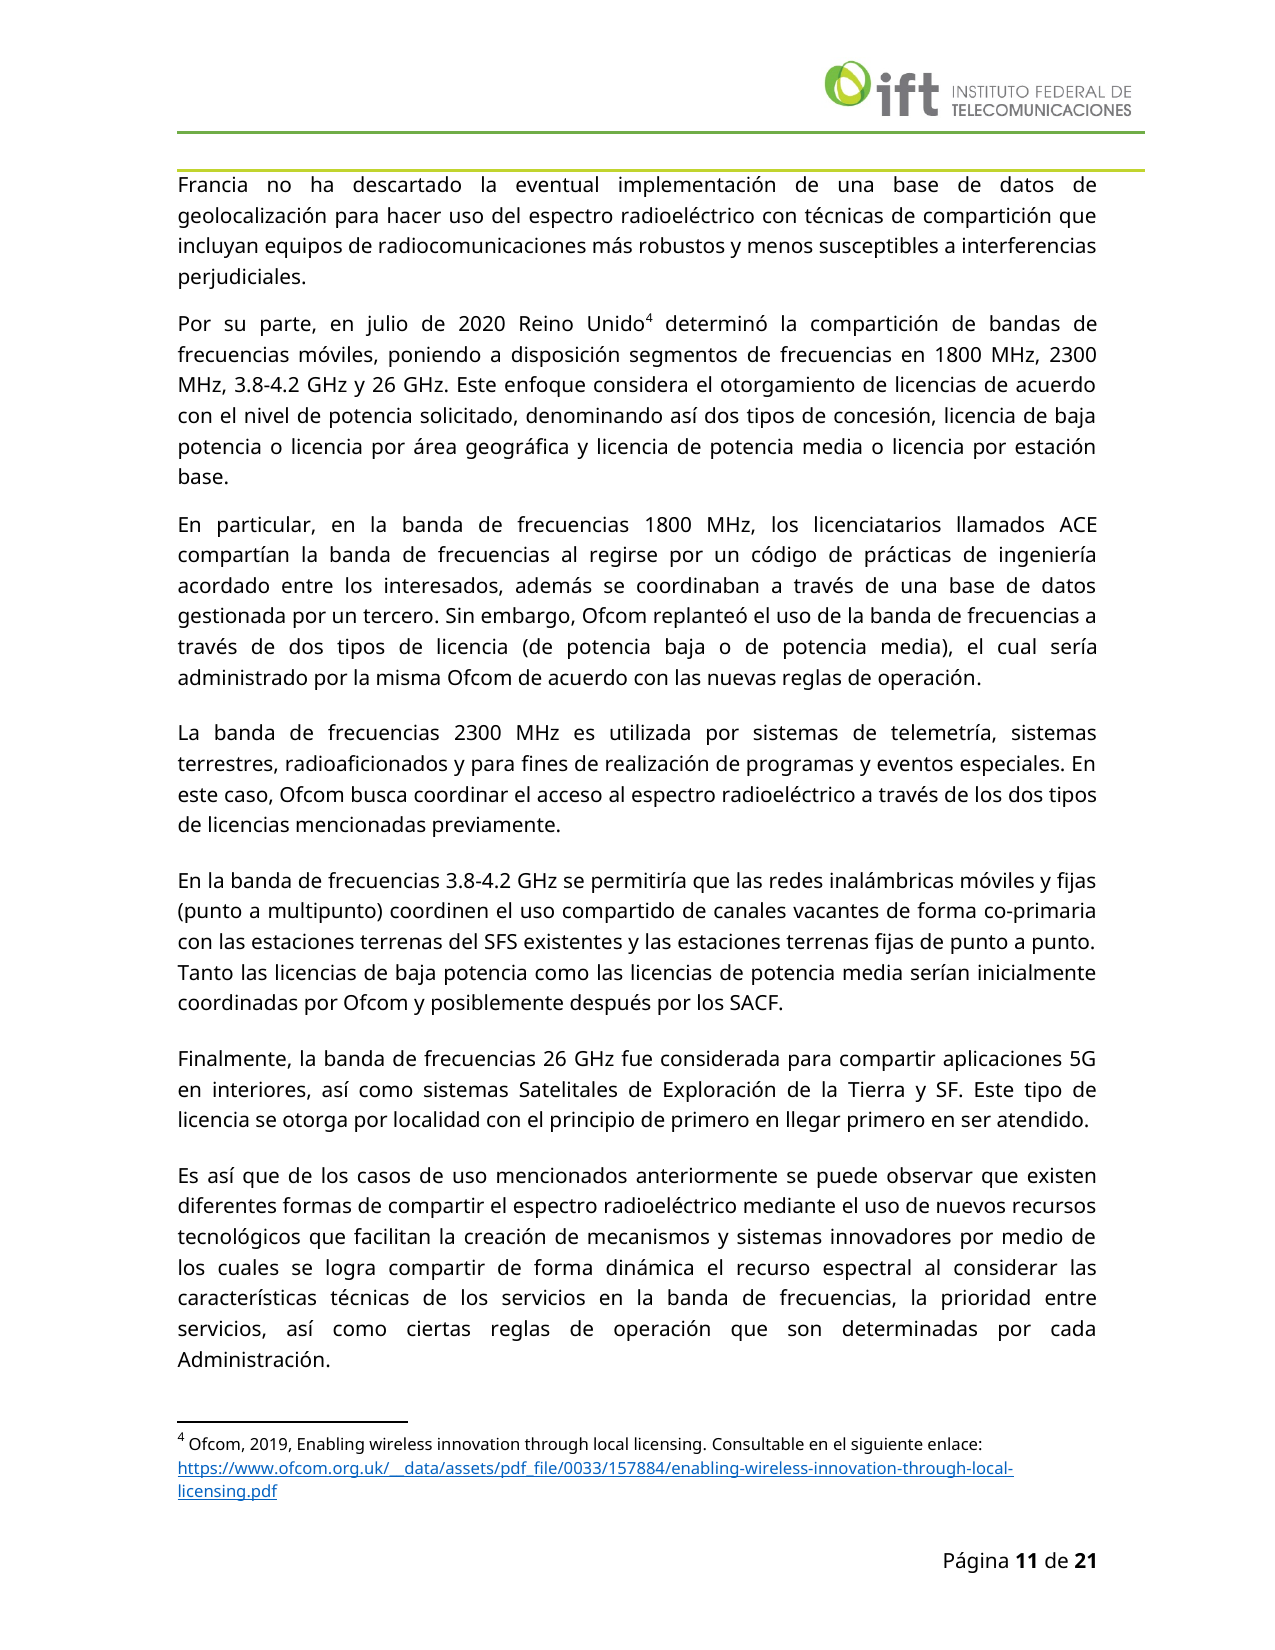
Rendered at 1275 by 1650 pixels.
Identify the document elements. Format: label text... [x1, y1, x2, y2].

text Es así que de los casos de uso mencionados anteriormente se puede observar que existen diferentes formas de compartir el espectro radioeléctrico mediante el uso de nuevos recursos tecnológicos que facilitan la creación de mecanismos y sistemas innovadores por medio de los cuales se logra compartir de forma dinámica el recurso espectral al considerar las características técnicas de los servicios en la banda de frecuencias, la prioridad entre servicios, así como ciertas reglas de operación que son determinadas por cada Administración. [177, 1161, 1098, 1373]
text Francia no ha descartado la eventual implementación de una base de datos de geolocalización para hacer uso del espectro radioeléctrico con técnicas de compartición que incluyan equipos de radiocomunicaciones más robustos y menos susceptibles a interferencias perjudiciales. [177, 170, 1098, 290]
text La banda de frecuencias 2300 MHz es utilizada por sistemas de telemetría, sistemas terrestres, radioaficionados y para fines de realización de programas y eventos especiales. En este caso, Ofcom busca coordinar el acceso al espectro radioeléctrico a través de los dos tipos de licencias mencionadas previamente. [177, 718, 1098, 839]
picture [821, 57, 1135, 122]
text En la banda de frecuencias 3.8-4.2 GHz se permitiría que las redes inalámbricas móviles y fijas (punto a multipunto) coordinen el uso compartido de canales vacantes de forma co-primaria con las estaciones terrenas del SFS existentes y las estaciones terrenas fijas de punto a punto. Tanto las licencias de baja potencia como las licencias de potencia media serían inicialmente coordinadas por Ofcom y posiblemente después por los SACF. [177, 866, 1098, 1017]
text Por su parte, en julio de 2020 Reino Unido determinó la compartición de bandas de frecuencias móviles, poniendo a disposición segmentos de frecuencias en 1800 MHz, 2300 MHz, 3.8-4.2 GHz y 26 GHz. Este enfoque considera el otorgamiento de licencias de acuerdo con el nivel de potencia solicitado, denominando así dos tipos de concesión, licencia de baja potencia o licencia por área geográfica y licencia de potencia media o licencia por estación base. [177, 309, 1098, 491]
text En particular, en la banda de frecuencias 1800 MHz, los licenciatarios llamados ACE compartían la banda de frecuencias al regirse por un código de prácticas de ingeniería acordado entre los interesados, además se coordinaban a través de una base de datos gestionada por un tercero. Sin embargo, Ofcom replanteó el uso de la banda de frecuencias a través de dos tipos de licencia (de potencia baja o de potencia media), el cual sería administrado por la misma Ofcom de acuerdo con las nuevas reglas de operación. [177, 510, 1098, 691]
text Finalmente, la banda de frecuencias 26 GHz fue considerada para compartir aplicaciones 5G en interiores, así como sistemas Satelitales de Exploración de la Tierra y SF. Este tipo de licencia se otorga por localidad con el principio de primero en llegar primero en ser atendido. [177, 1044, 1098, 1134]
